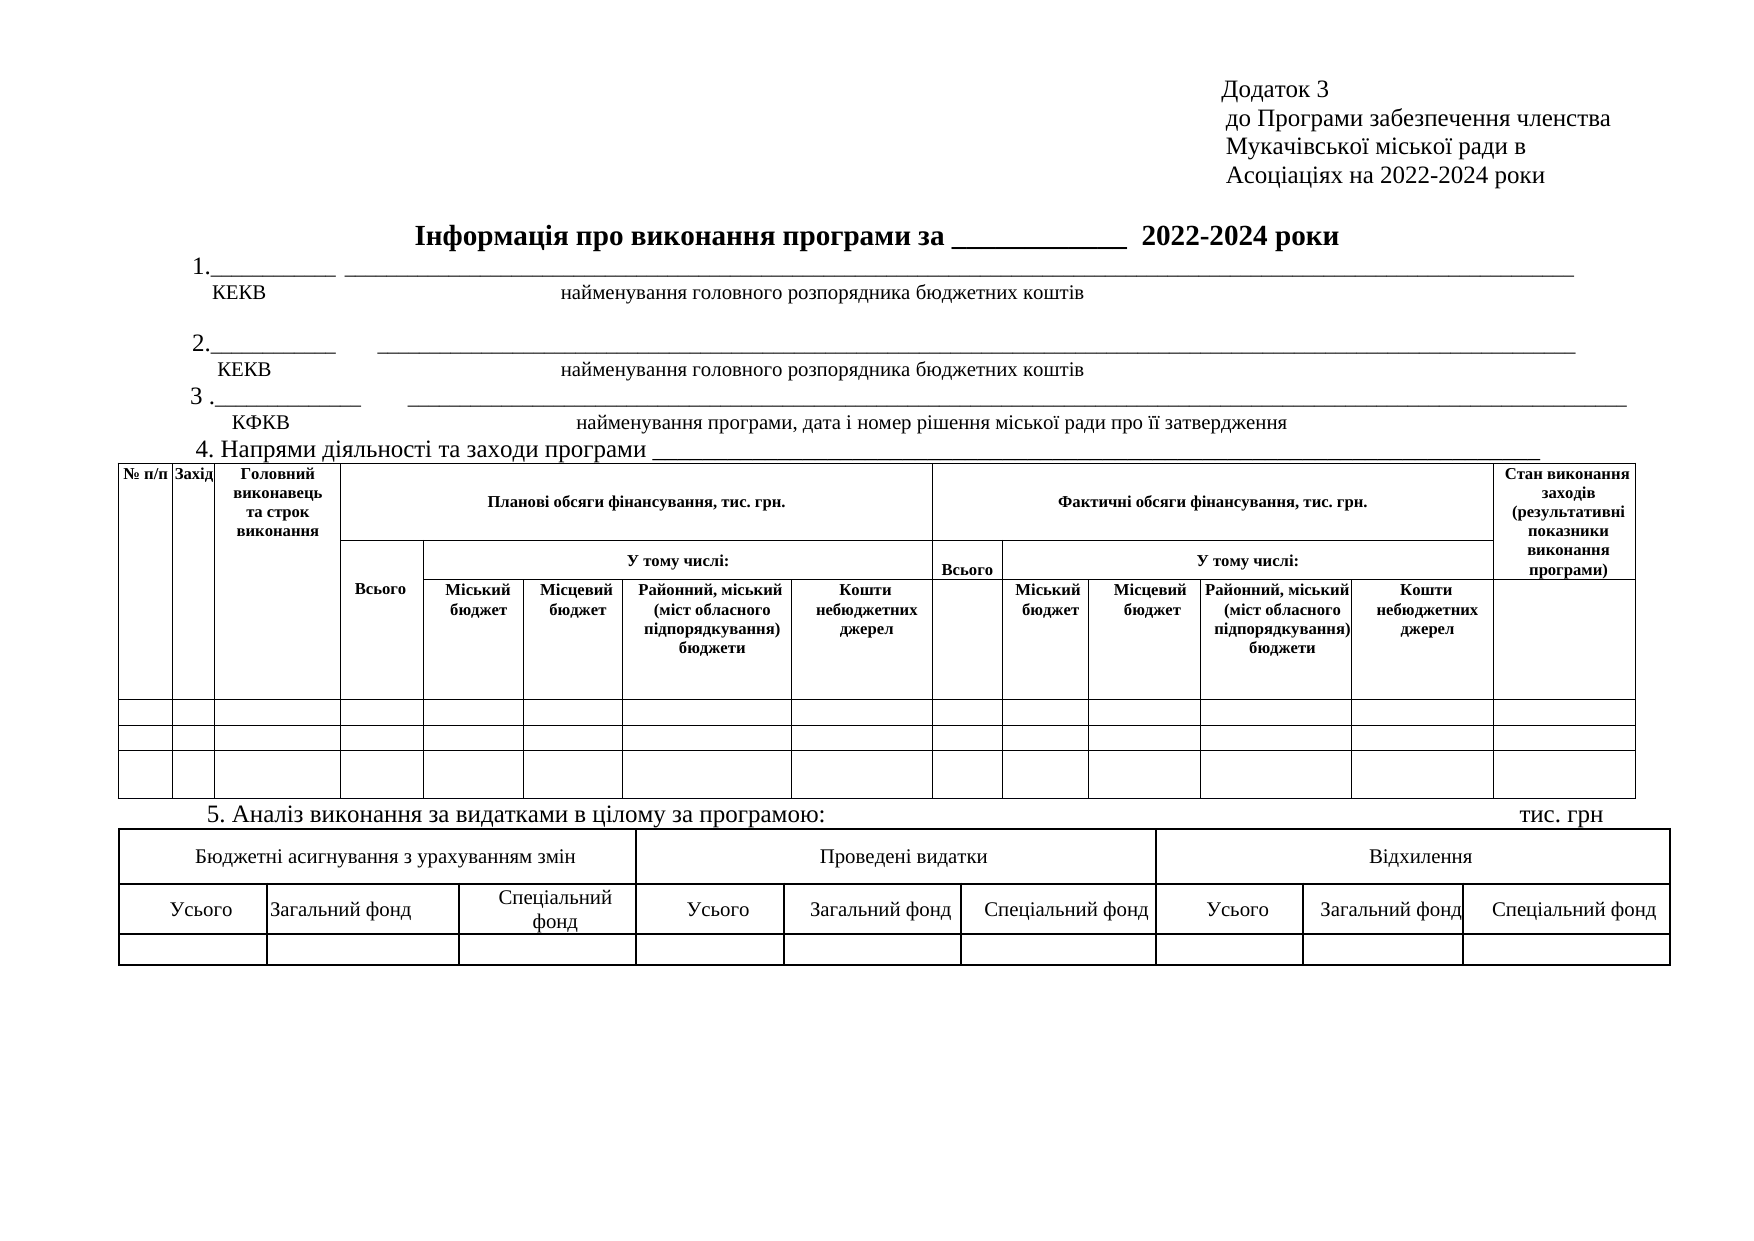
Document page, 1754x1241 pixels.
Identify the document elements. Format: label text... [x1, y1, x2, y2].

table_cell [1304, 935, 1462, 963]
table_cell [1494, 775, 1635, 798]
table_cell [341, 751, 423, 758]
table_cell Міський бюджет [424, 580, 523, 699]
table_cell [119, 751, 172, 758]
table_cell [1352, 791, 1493, 798]
table_header Стан виконання заходів (результативні показники виконання програми) [1494, 464, 1635, 579]
table_cell [215, 791, 340, 798]
table_cell [524, 751, 622, 798]
table_header Фактичні обсяги фінансування, тис. грн. [933, 464, 1493, 540]
table_cell [1494, 719, 1635, 724]
table_cell Місцевий бюджет [524, 580, 622, 699]
table_cell [173, 751, 214, 758]
table_cell [933, 580, 1002, 699]
table_cell [524, 700, 622, 724]
table_cell [460, 935, 635, 963]
text 3 .______________ _____________________________________________________________________________________________________________________ [190, 381, 1636, 409]
table_cell [785, 935, 960, 963]
table_cell [268, 935, 458, 963]
table_cell Усього [637, 885, 783, 933]
table_cell [1157, 935, 1302, 963]
text КФКВ найменування програми, дата і номер рішення міської ради про її затвердження [190, 409, 1636, 434]
table_cell [933, 751, 1002, 758]
table_cell [623, 791, 791, 798]
table_cell Кошти небюджетних джерел [1352, 580, 1493, 699]
table_header Захід [173, 464, 214, 699]
table_header Планові обсяги фінансування, тис. грн. [341, 464, 932, 540]
table_cell [1003, 751, 1088, 758]
table_cell Міський бюджет [1003, 580, 1088, 699]
table_cell Районний, міський (міст обласного підпорядкування) бюджети [1201, 580, 1351, 699]
table_header Головний виконавець та строк виконання [215, 464, 340, 699]
table_cell Загальний фонд [268, 885, 458, 933]
text до Програми забезпечення членства Мукачівської міської ради в Асоціаціях на 2022-2024 роки [1226, 103, 1636, 189]
table_cell [215, 751, 340, 758]
text Додаток 3 [163, 74, 1636, 103]
table_cell [120, 935, 266, 963]
table_cell [933, 791, 1002, 798]
table_cell [1494, 745, 1635, 749]
table_cell Районний, міський (міст обласного підпорядкування) бюджети [623, 580, 791, 699]
table_cell Спеціальний фонд [460, 885, 635, 933]
table_cell Місцевий бюджет [1089, 580, 1200, 699]
table_cell [623, 751, 791, 758]
table_header Бюджетні асигнування з урахуванням змін [120, 830, 635, 883]
table_cell [1089, 751, 1200, 758]
table_cell [962, 935, 1155, 963]
table_cell [1089, 791, 1200, 798]
table_cell Усього [1157, 885, 1302, 933]
text 5. Аналіз виконання за видатками в цілому за програмою: тис. грн [133, 799, 1636, 828]
table_cell Спеціальний фонд [962, 885, 1155, 933]
table_cell Спеціальний фонд [1464, 885, 1669, 933]
table_cell Загальний фонд [1304, 885, 1462, 933]
table_cell [1201, 791, 1351, 798]
table_cell [1352, 751, 1493, 758]
table_cell Загальний фонд [785, 885, 960, 933]
table_cell [424, 700, 523, 724]
table_header № п/п [119, 464, 172, 699]
table_cell [792, 751, 932, 758]
text 1.____________ ______________________________________________________________________________________________________________________ [118, 251, 1636, 280]
text 4. Напрями діяльності та заходи програми _______________________________________________________________________ [133, 434, 1636, 462]
text 2.____________ ___________________________________________________________________________________________________________________ [118, 328, 1636, 357]
text КЕКВ найменування головного розпорядника бюджетних коштів [118, 280, 1636, 304]
table_cell [1494, 580, 1635, 699]
table_header Проведені видатки [637, 830, 1155, 883]
table_cell [341, 791, 423, 798]
table_cell Усього [120, 885, 266, 933]
table_cell [424, 751, 523, 798]
table_cell [1201, 751, 1351, 758]
table_cell [792, 791, 932, 798]
table_header Відхилення [1157, 830, 1669, 883]
text КЕКВ найменування головного розпорядника бюджетних коштів [118, 357, 1636, 381]
text Інформація про виконання програми за ____________ 2022-2024 роки [118, 218, 1636, 251]
table_cell [119, 791, 172, 798]
table_cell [637, 935, 783, 963]
table_cell [173, 791, 214, 798]
table_cell У тому числі: [1003, 541, 1493, 579]
table_cell Кошти небюджетних джерел [792, 580, 932, 699]
table_cell Всього [933, 541, 1002, 579]
table_cell У тому числі: [424, 541, 932, 579]
table_cell Всього [341, 541, 423, 699]
table_cell [1003, 791, 1088, 798]
table_cell [1464, 935, 1669, 963]
